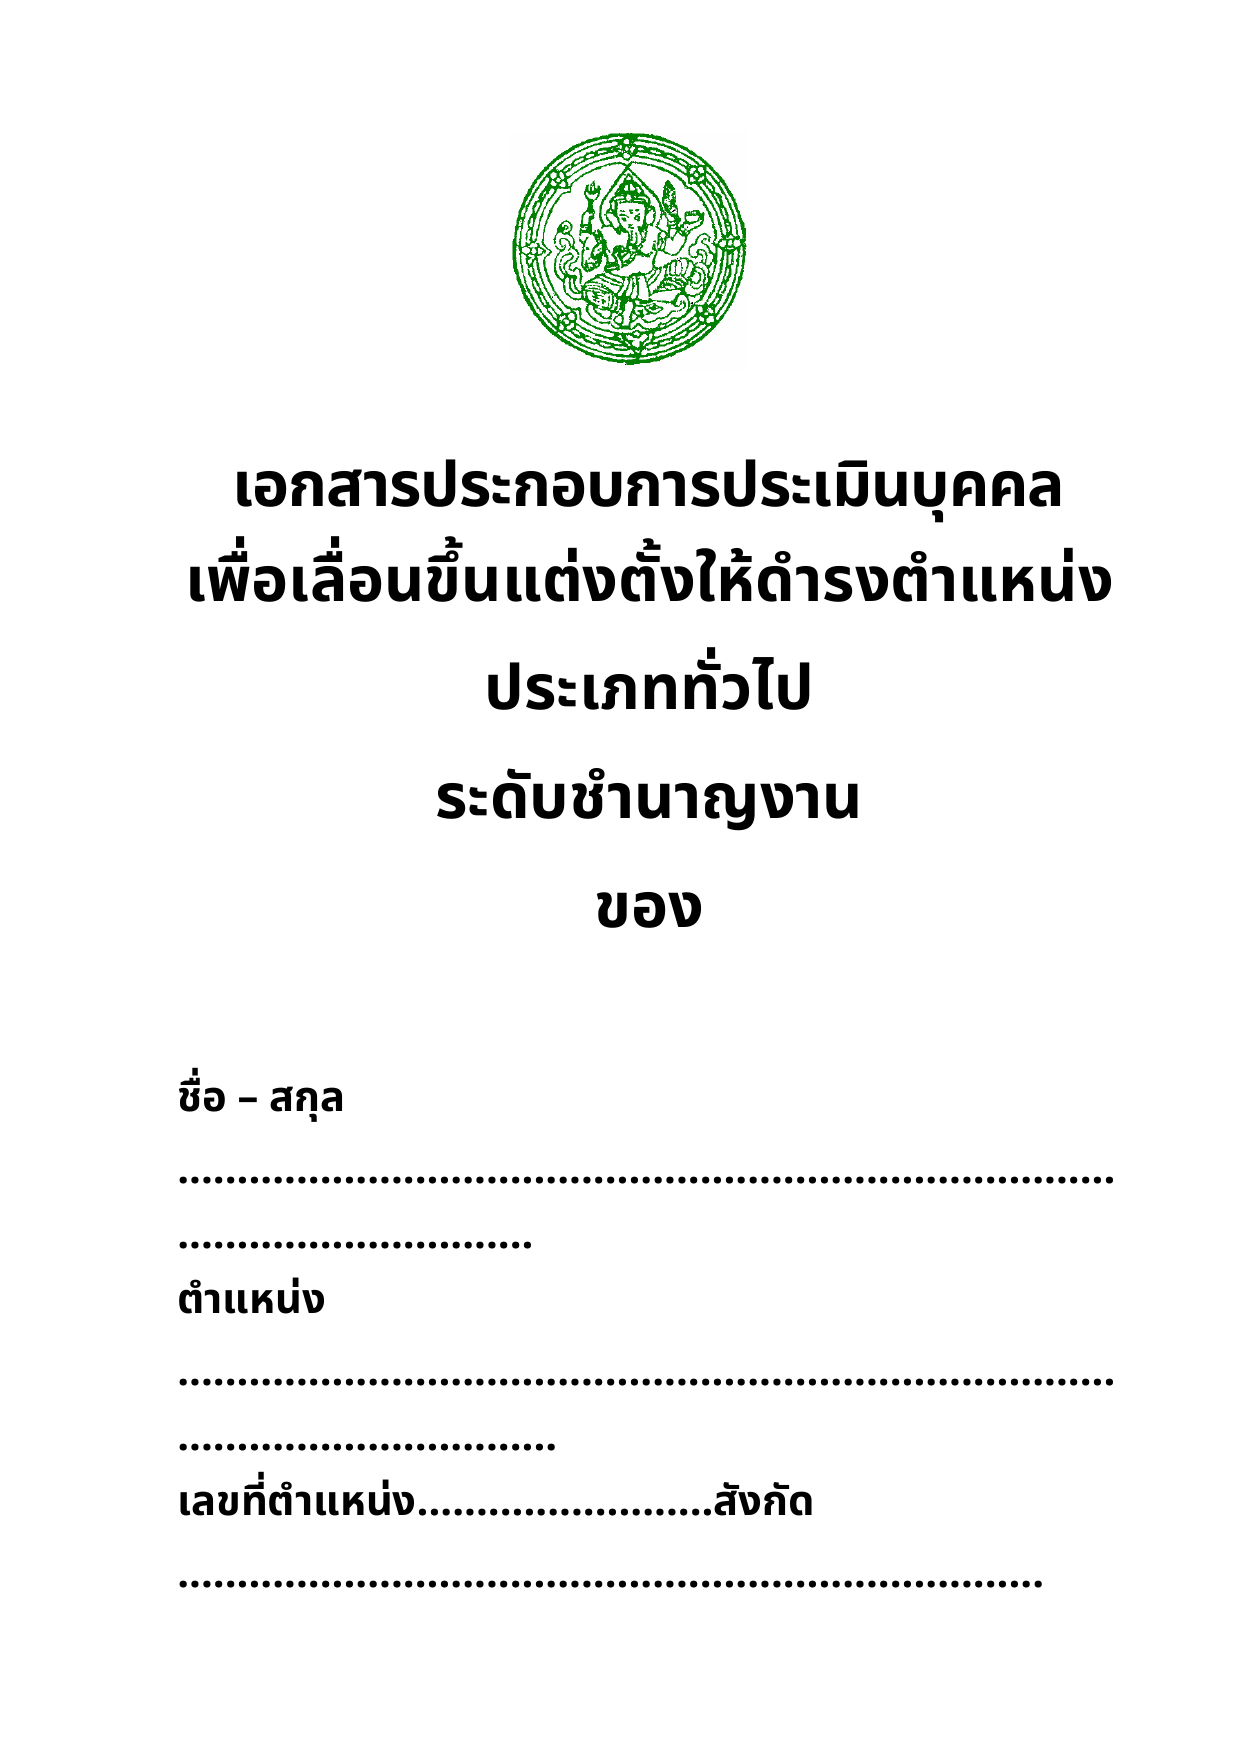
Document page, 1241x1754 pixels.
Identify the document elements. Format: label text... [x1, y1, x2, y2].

text ตำแหน่ง ............................................................................................................... [177, 1269, 1122, 1462]
text เพื่อเลื่อนขึ้นแต่งตั้งให้ดำรงตำแหน่งประเภททั่วไป [177, 535, 1122, 738]
text ชื่อ – สกุล ............................................................................................................. [177, 1067, 1122, 1261]
text ของ [177, 861, 1122, 955]
text ระดับชำนาญงาน [177, 752, 1122, 847]
text เลขที่ตำแหน่ง.........................สังกัด ......................................................................... [177, 1471, 1122, 1599]
title เอกสารประกอบการประเมินบุคคล [177, 440, 1122, 535]
